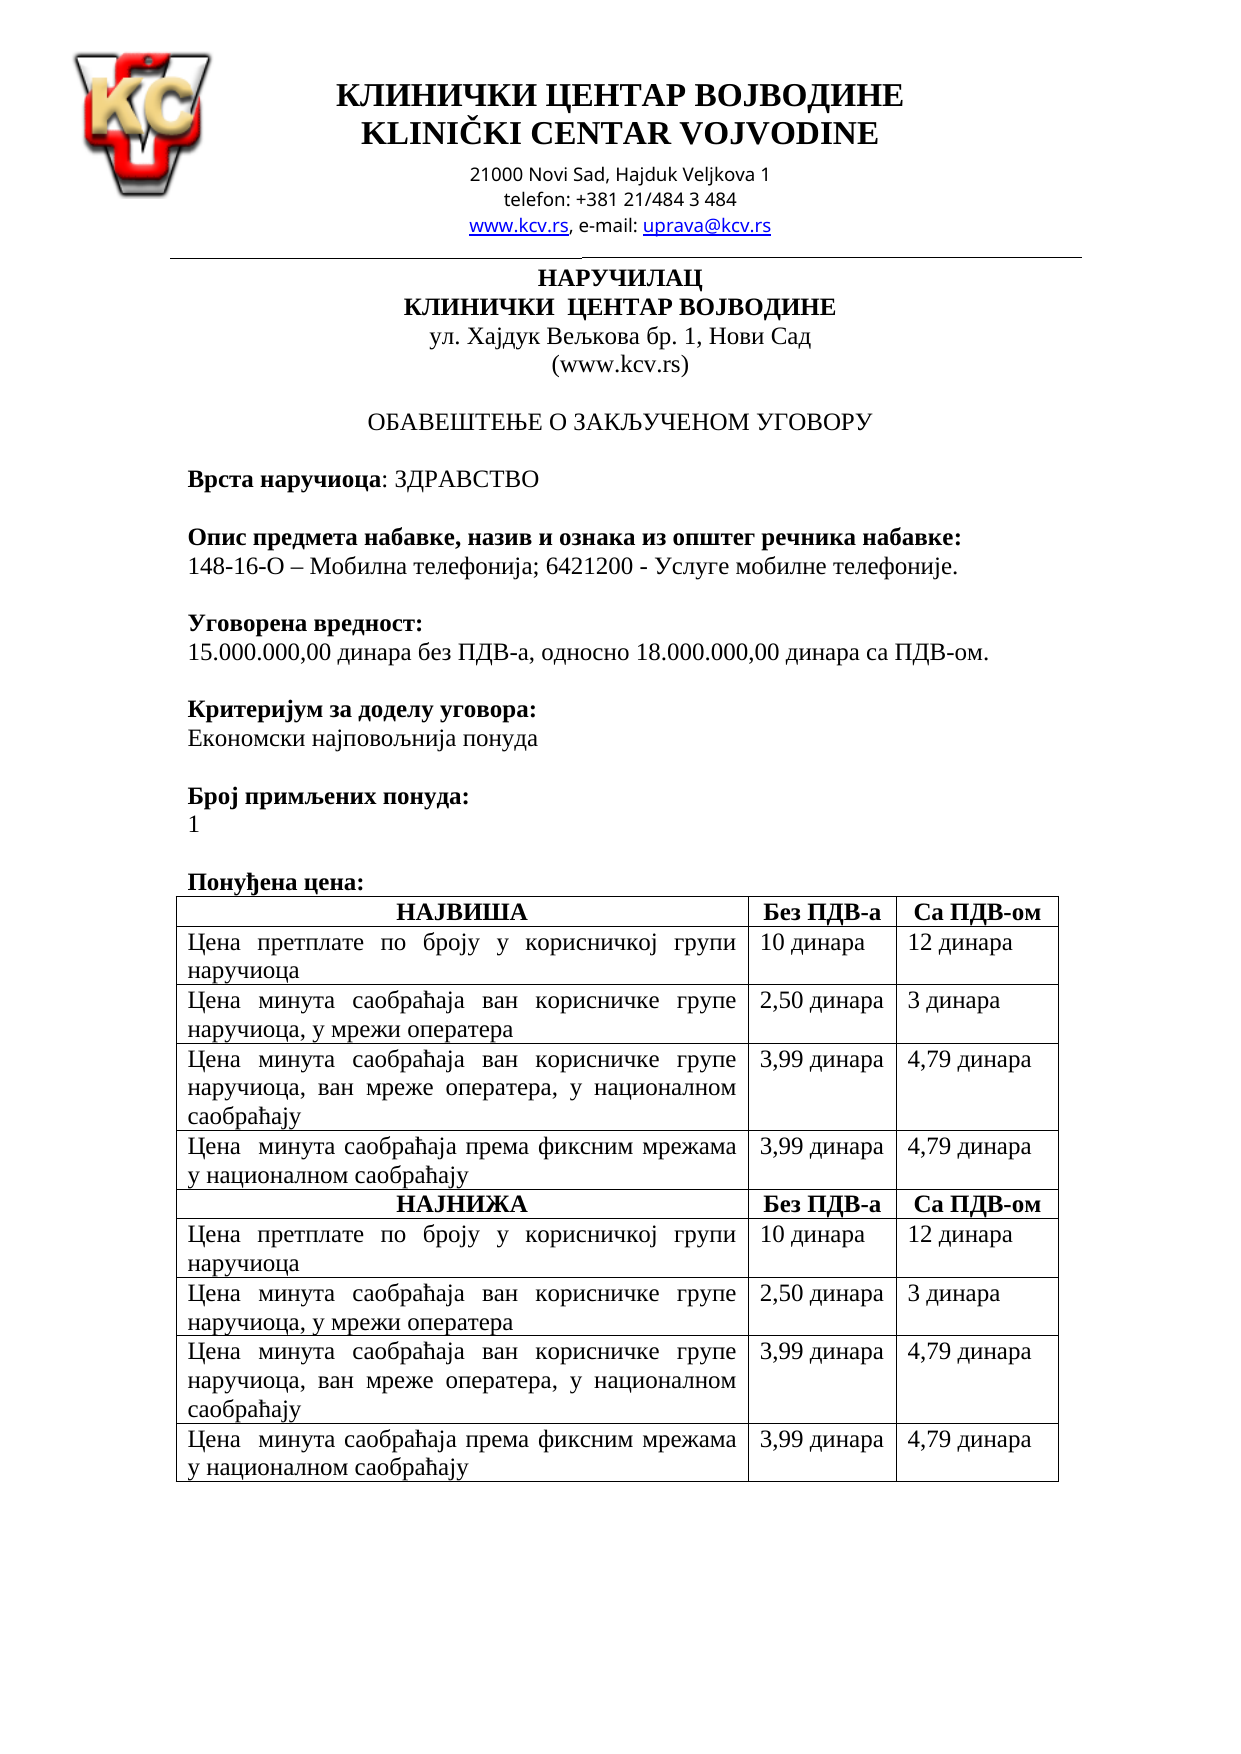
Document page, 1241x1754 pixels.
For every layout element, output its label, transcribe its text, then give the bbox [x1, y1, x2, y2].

table_cell Цена минута саобраћаја према фиксним мрежама у националном саобраћају [177, 1131, 748, 1188]
text 1 [187, 809, 1053, 838]
text ОБАВЕШТЕЊЕ О ЗАКЉУЧЕНОМ УГОВОРУ [187, 407, 1053, 436]
table_cell 3,99 динара [749, 1424, 896, 1481]
table_cell 2,50 динара [749, 1278, 896, 1335]
text 148-16-O – Мобилна телефонија; 6421200 - Услугe мобилне телефоније. [187, 551, 1053, 579]
table_cell Цена минута саобраћаја ван корисничке групе наручиоца, ван мреже оператера, у националном саобраћају [177, 1044, 748, 1130]
table_cell 4,79 динара [897, 1336, 1058, 1423]
table_cell 3,99 динара [749, 1336, 896, 1423]
table_cell Без ПДВ-а [749, 1190, 896, 1218]
table_cell Цена претплате по броју у корисничкој групи наручиоца [177, 927, 748, 984]
subtitle КЛИНИЧКИ ЦЕНТАР ВОЈВОДИНЕ [187, 292, 1053, 321]
table_header Без ПДВ-а [749, 897, 896, 926]
table_cell 3 динара [897, 985, 1058, 1043]
table_header Са ПДВ-ом [897, 897, 1058, 926]
table_cell НАЈНИЖА [177, 1190, 748, 1218]
table_cell Цена минута саобраћаја ван корисничке групе наручиоца, у мрежи оператера [177, 1278, 748, 1335]
table_cell Цена минута саобраћаја према фиксним мрежама у националном саобраћају [177, 1424, 748, 1481]
table_cell 3 динара [897, 1278, 1058, 1335]
text Уговорена вредност: [187, 608, 1053, 637]
table_cell Са ПДВ-ом [897, 1190, 1058, 1218]
text Понуђена цена: [187, 867, 1053, 896]
table_cell Цена претплате по броју у корисничкој групи наручиоца [177, 1219, 748, 1277]
table_cell 2,50 динара [749, 985, 896, 1043]
subtitle НАРУЧИЛАЦ [187, 263, 1053, 292]
table_cell 10 динара [749, 1219, 896, 1277]
table_header НАЈВИША [177, 897, 748, 926]
text Врста наручиоца: ЗДРАВСТВО [187, 464, 1053, 493]
table_cell 12 динара [897, 1219, 1058, 1277]
text Критеријум за доделу уговора: [187, 694, 1053, 723]
table_cell 4,79 динара [897, 1044, 1058, 1130]
table_cell 10 динара [749, 927, 896, 984]
text (www.kcv.rs) [187, 349, 1053, 378]
text Опис предмета набавке, назив и ознака из општег речника набавке: [187, 522, 1053, 551]
picture [70, 50, 216, 199]
table_cell 4,79 динара [897, 1131, 1058, 1188]
table_cell 12 динара [897, 927, 1058, 984]
table_cell Цена минута саобраћаја ван корисничке групе наручиоца, ван мреже оператера, у националном саобраћају [177, 1336, 748, 1423]
text Број примљених понуда: [187, 781, 1053, 809]
table_cell 3,99 динара [749, 1044, 896, 1130]
table_cell 4,79 динара [897, 1424, 1058, 1481]
text ул. Хајдук Вељкова бр. 1, Нови Сад [187, 321, 1053, 349]
table_cell Цена минута саобраћаја ван корисничке групе наручиоца, у мрежи оператера [177, 985, 748, 1043]
table_cell 3,99 динара [749, 1131, 896, 1188]
text 15.000.000,00 динара без ПДВ-а, односно 18.000.000,00 динара са ПДВ-ом. [187, 637, 1053, 666]
